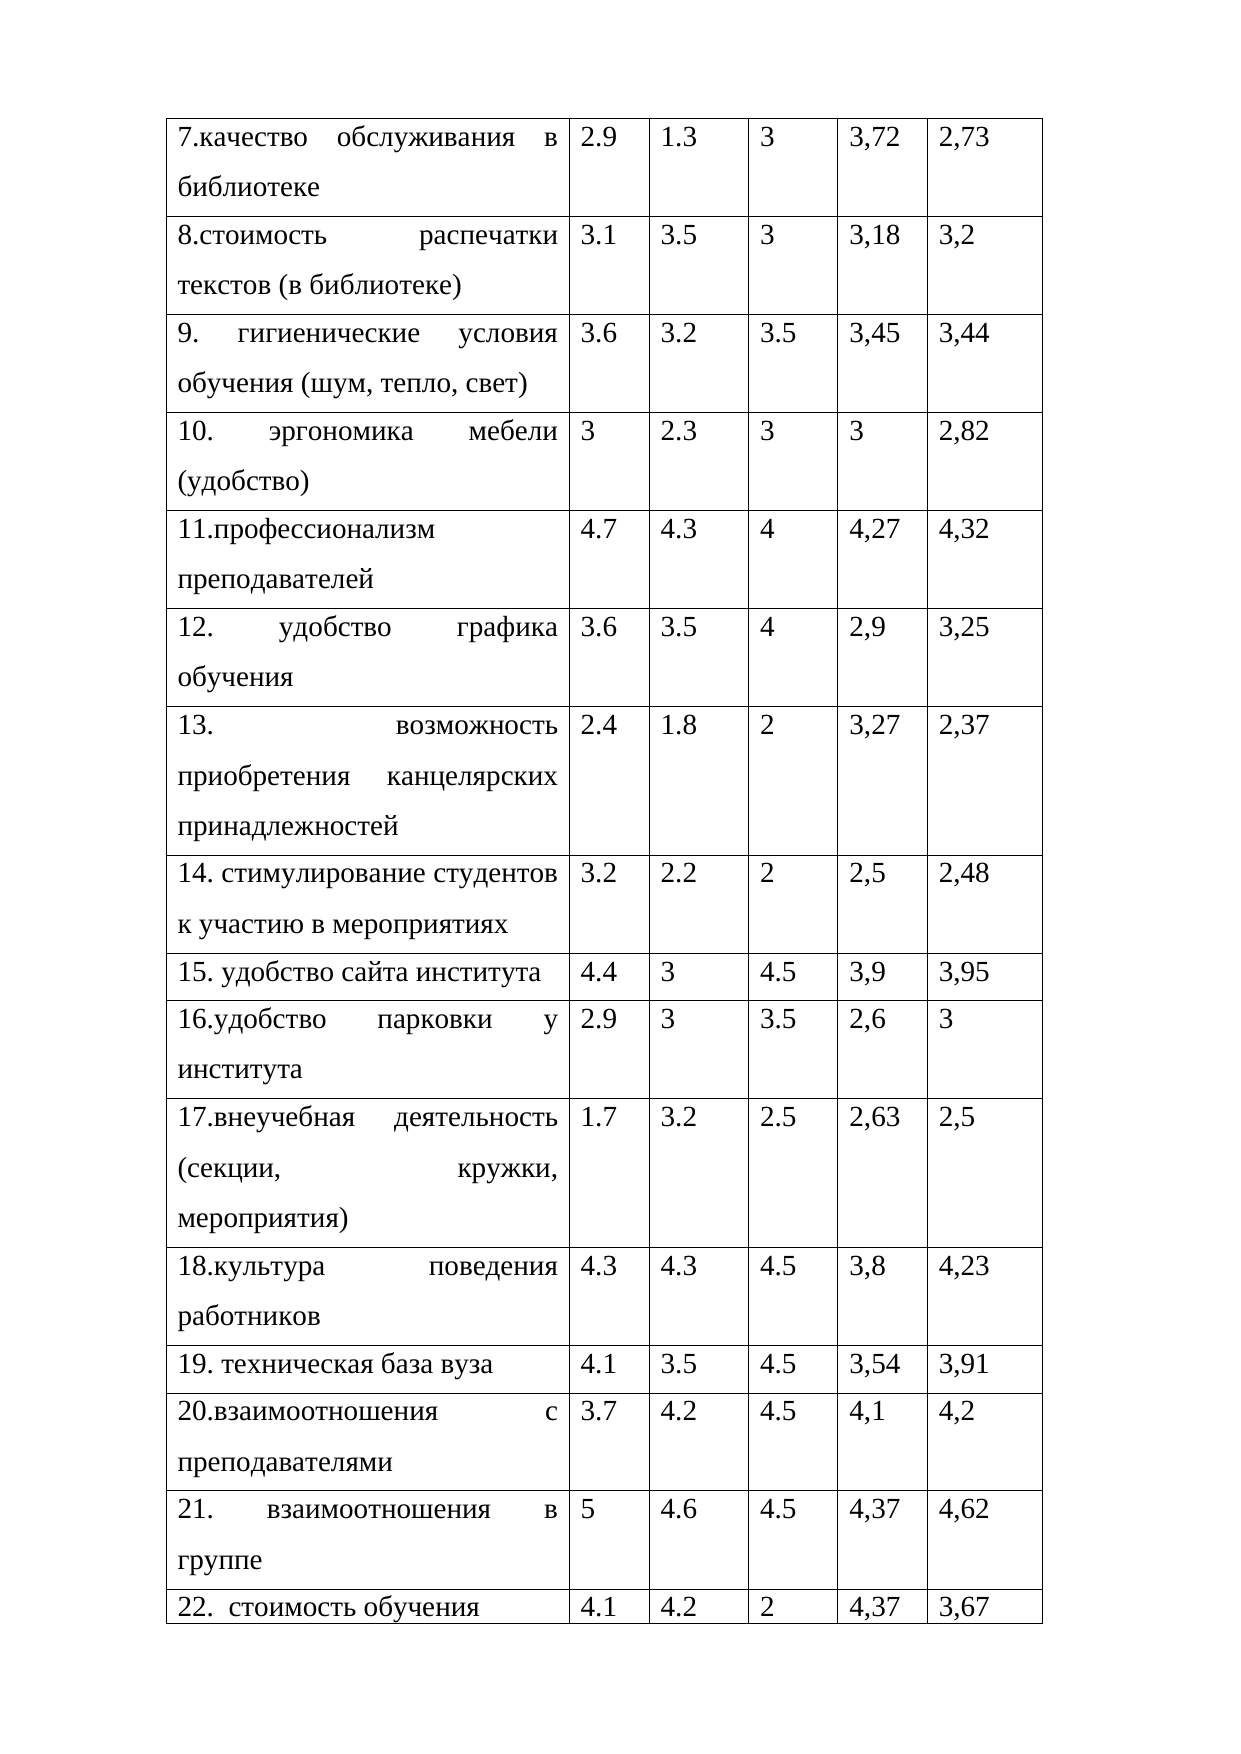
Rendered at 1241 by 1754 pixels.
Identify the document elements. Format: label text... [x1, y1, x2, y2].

table_cell 4,2 [928, 1394, 1042, 1490]
table_cell 7.качество обслуживания в библиотеке [167, 119, 569, 216]
table_cell 3.2 [650, 315, 748, 412]
table_cell 4,23 [928, 1248, 1042, 1345]
table_cell 3.5 [650, 1346, 748, 1392]
table_cell 2 [749, 856, 837, 953]
table_cell 3,72 [838, 119, 927, 216]
table_cell 19. техническая база вуза [167, 1346, 569, 1392]
table_cell 2.3 [650, 413, 748, 510]
table_cell 3,91 [928, 1346, 1042, 1392]
table_cell 16.удобство парковки у института [167, 1001, 569, 1098]
table_cell 2,5 [838, 856, 927, 953]
table_cell 10. эргономика мебели (удобство) [167, 413, 569, 510]
table_cell 2.2 [650, 856, 748, 953]
table_cell 3,44 [928, 315, 1042, 412]
table_cell 21. взаимоотношения в группе [167, 1491, 569, 1588]
table_cell 3,18 [838, 217, 927, 314]
table_cell 2,82 [928, 413, 1042, 510]
table_cell 2,63 [838, 1099, 927, 1247]
table_cell 3,67 [928, 1590, 1042, 1623]
table_cell 2.4 [570, 707, 649, 854]
table_cell 12. удобство графика обучения [167, 609, 569, 706]
table_cell 4,32 [928, 511, 1042, 608]
table_cell 4.4 [570, 954, 649, 1000]
table_cell 3.2 [650, 1099, 748, 1247]
table_cell 3,54 [838, 1346, 927, 1392]
table_cell 4,62 [928, 1491, 1042, 1588]
table_cell 2 [749, 1590, 837, 1623]
table_cell 3.7 [570, 1394, 649, 1490]
table_cell 2.5 [749, 1099, 837, 1247]
table_cell 3.5 [749, 315, 837, 412]
table_cell 1.3 [650, 119, 748, 216]
table_cell 2.9 [570, 119, 649, 216]
table_cell 3,95 [928, 954, 1042, 1000]
table_cell 3 [749, 119, 837, 216]
table_cell 3,2 [928, 217, 1042, 314]
table_cell 4 [749, 609, 837, 706]
table_cell 9. гигиенические условия обучения (шум, тепло, свет) [167, 315, 569, 412]
table_cell 18.культура поведения работников [167, 1248, 569, 1345]
table_cell 4.2 [650, 1590, 748, 1623]
table_cell 3 [749, 217, 837, 314]
table_cell 17.внеучебная деятельность (секции, кружки, мероприятия) [167, 1099, 569, 1247]
table_cell 4.5 [749, 1248, 837, 1345]
table_cell 20.взаимоотношения с преподавателями [167, 1394, 569, 1490]
table_cell 2.9 [570, 1001, 649, 1098]
table_cell 3 [650, 1001, 748, 1098]
table_cell 4 [749, 511, 837, 608]
table_cell 3.2 [570, 856, 649, 953]
table_cell 3.1 [570, 217, 649, 314]
table_cell 4.5 [749, 1394, 837, 1490]
table_cell 3.5 [650, 217, 748, 314]
table_cell 3.5 [749, 1001, 837, 1098]
table_cell 4.3 [650, 511, 748, 608]
table_cell 2,48 [928, 856, 1042, 953]
table_cell 11.профессионализм преподавателей [167, 511, 569, 608]
table_cell 3,27 [838, 707, 927, 854]
table_cell 2,37 [928, 707, 1042, 854]
table_cell 4.1 [570, 1346, 649, 1392]
table_cell 3,25 [928, 609, 1042, 706]
table_cell 4,1 [838, 1394, 927, 1490]
table_cell 4.7 [570, 511, 649, 608]
table_cell 3,9 [838, 954, 927, 1000]
table_cell 8.стоимость распечатки текстов (в библиотеке) [167, 217, 569, 314]
table_cell 3 [650, 954, 748, 1000]
table_cell 3 [570, 413, 649, 510]
table_cell 3,8 [838, 1248, 927, 1345]
table_cell 3.6 [570, 315, 649, 412]
table_cell 4.3 [650, 1248, 748, 1345]
table_cell 4,37 [838, 1590, 927, 1623]
table_cell 4.5 [749, 1491, 837, 1588]
table_cell 4.1 [570, 1590, 649, 1623]
table_cell 2,73 [928, 119, 1042, 216]
table_cell 4.5 [749, 954, 837, 1000]
table_cell 2 [749, 707, 837, 854]
table_cell 3.6 [570, 609, 649, 706]
table_cell 2,9 [838, 609, 927, 706]
table_cell 3 [749, 413, 837, 510]
table_cell 15. удобство сайта института [167, 954, 569, 1000]
table_cell 3.5 [650, 609, 748, 706]
table_cell 5 [570, 1491, 649, 1588]
table_cell 1.7 [570, 1099, 649, 1247]
table_cell 14. стимулирование студентов к участию в мероприятиях [167, 856, 569, 953]
table_cell 3 [838, 413, 927, 510]
table_cell 4.3 [570, 1248, 649, 1345]
table_cell 13. возможность приобретения канцелярских принадлежностей [167, 707, 569, 854]
table_cell 4.6 [650, 1491, 748, 1588]
table_cell 4,37 [838, 1491, 927, 1588]
table_cell 2,6 [838, 1001, 927, 1098]
table_cell 1.8 [650, 707, 748, 854]
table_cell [167, 1590, 569, 1623]
table_cell 2,5 [928, 1099, 1042, 1247]
table_cell 4,27 [838, 511, 927, 608]
table_cell 4.2 [650, 1394, 748, 1490]
table_cell 4.5 [749, 1346, 837, 1392]
table_cell 3 [928, 1001, 1042, 1098]
table_cell 3,45 [838, 315, 927, 412]
